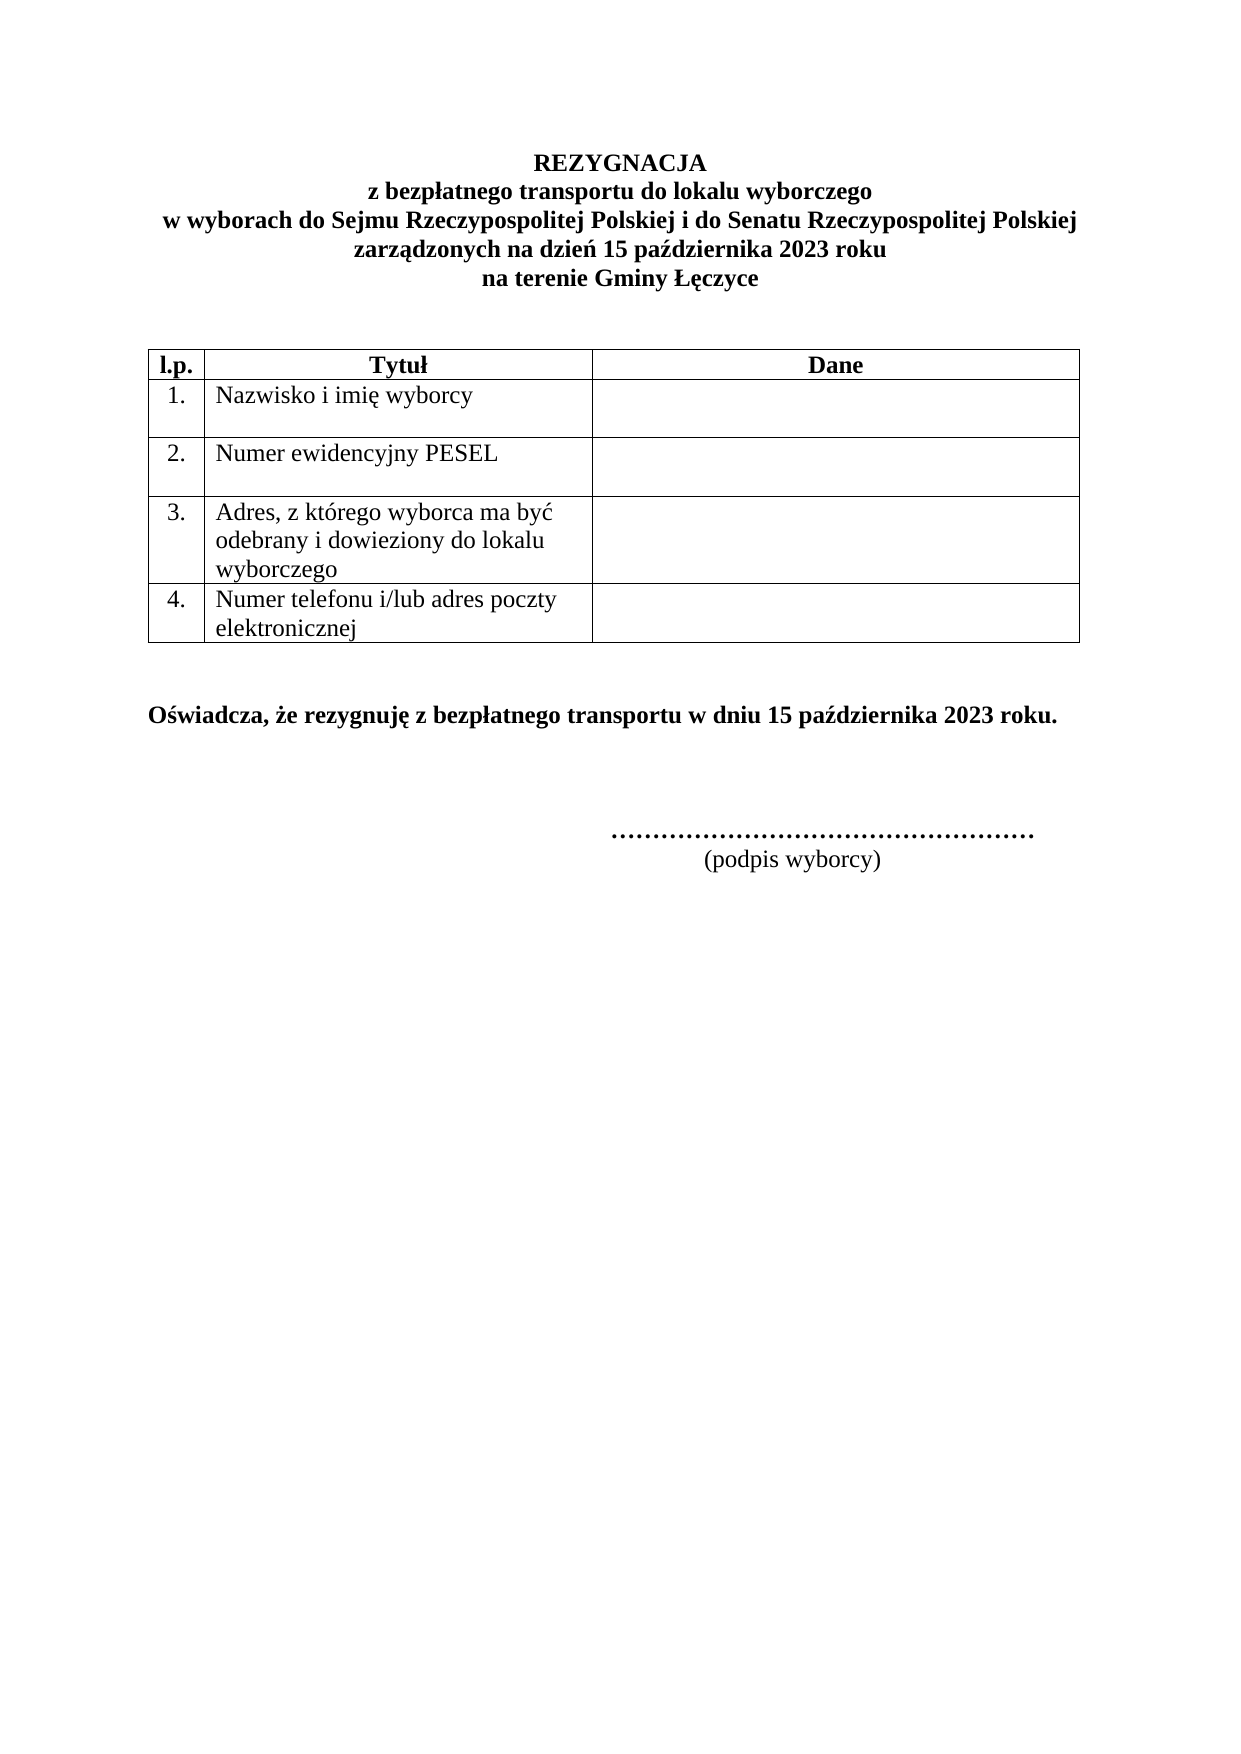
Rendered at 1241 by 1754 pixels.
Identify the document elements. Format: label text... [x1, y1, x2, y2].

text (podpis wyborcy) [148, 844, 1093, 873]
table_header Dane [593, 350, 1079, 379]
table_header l.p. [149, 350, 204, 379]
table_cell Numer telefonu i/lub adres poczty elektronicznej [205, 584, 592, 642]
table_cell [593, 497, 1079, 583]
table_cell 2. [149, 438, 204, 496]
text REZYGNACJA [148, 148, 1093, 176]
text zarządzonych na dzień 15 października 2023 roku [148, 234, 1093, 263]
text w wyborach do Sejmu Rzeczypospolitej Polskiej i do Senatu Rzeczypospolitej Polskiej [148, 205, 1093, 234]
table_cell 3. [149, 497, 204, 583]
table_cell [593, 380, 1079, 437]
table_cell [593, 438, 1079, 496]
table_cell Numer ewidencyjny PESEL [205, 438, 592, 496]
table_header Tytuł [205, 350, 592, 379]
table_cell [593, 584, 1079, 642]
text z bezpłatnego transportu do lokalu wyborczego [148, 176, 1093, 205]
table_cell 1. [149, 380, 204, 437]
table_cell Adres, z którego wyborca ma być odebrany i dowieziony do lokalu wyborczego [205, 497, 592, 583]
table_cell 4. [149, 584, 204, 642]
text na terenie Gminy Łęczyce [148, 263, 1093, 291]
text …………………………………………… [148, 815, 1093, 844]
table_cell Nazwisko i imię wyborcy [205, 380, 592, 437]
text Oświadcza, że rezygnuję z bezpłatnego transportu w dniu 15 października 2023 roku. [148, 700, 1093, 729]
